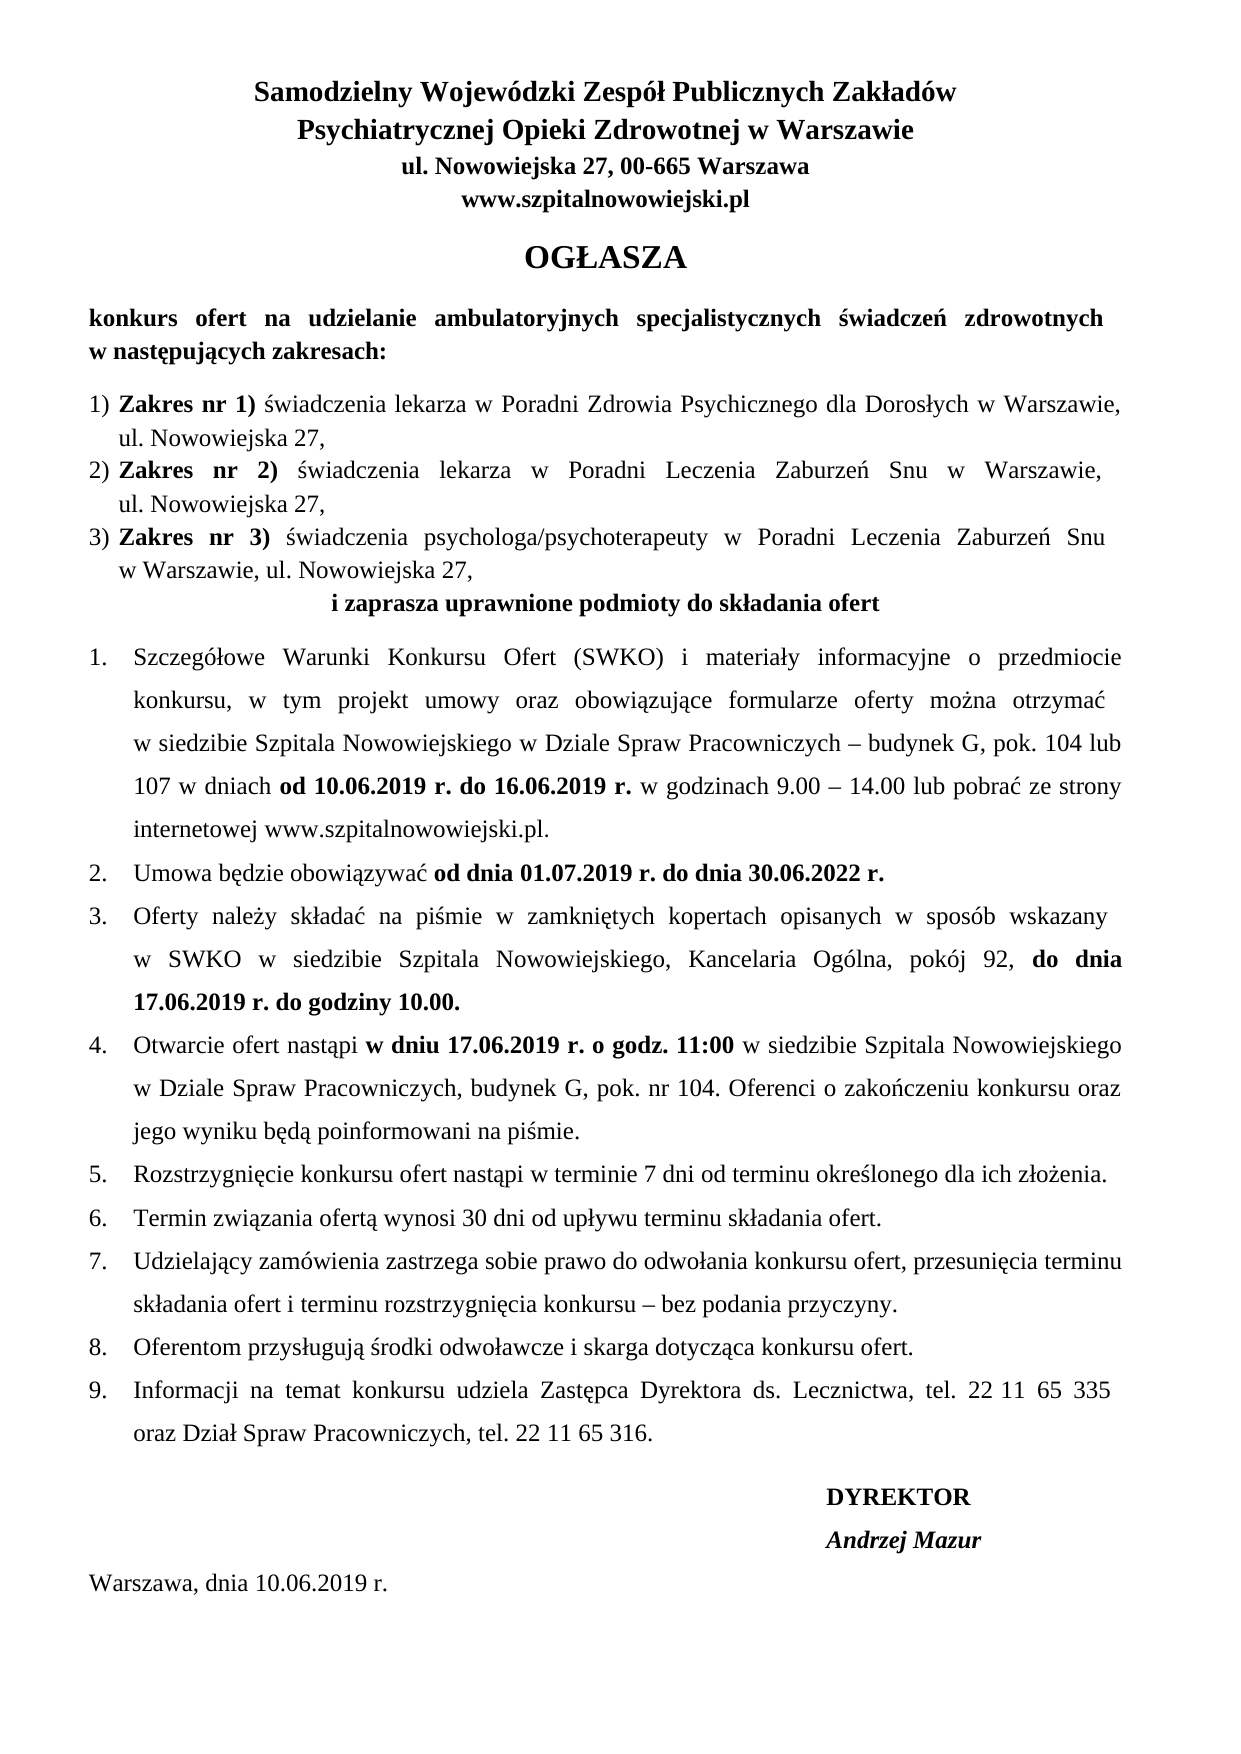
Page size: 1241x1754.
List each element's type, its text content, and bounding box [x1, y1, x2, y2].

text DYREKTOR [752, 1482, 1122, 1511]
list Rozstrzygnięcie konkursu ofert nastąpi w terminie 7 dni od terminu określonego dla ich złożenia. [89, 1159, 1122, 1188]
list Udzielający zamówienia zastrzega sobie prawo do odwołania konkursu ofert, przesunięcia terminu składania ofert i terminu rozstrzygnięcia konkursu – bez podania przyczyny. [89, 1246, 1122, 1318]
list Termin związania ofertą wynosi 30 dni od upływu terminu składania ofert. [89, 1203, 1122, 1231]
list Oferentom przysługują środki odwoławcze i skarga dotycząca konkursu ofert. [89, 1332, 1122, 1361]
list Zakres nr 1) świadczenia lekarza w Poradni Zdrowia Psychicznego dla Dorosłych w Warszawie, ul. Nowowiejska 27, [89, 389, 1122, 451]
text Andrzej Mazur [479, 1525, 1122, 1554]
text OGŁASZA [89, 238, 1122, 276]
text Warszawa, dnia 10.06.2019 r. [89, 1568, 1122, 1597]
text Psychiatrycznej Opieki Zdrowotnej w Warszawie [89, 112, 1122, 146]
text Samodzielny Wojewódzki Zespół Publicznych Zakładów [89, 74, 1122, 107]
list Szczegółowe Warunki Konkursu Ofert (SWKO) i materiały informacyjne o przedmiocie konkursu, w tym projekt umowy oraz obowiązujące formularze oferty można otrzymać w siedzibie Szpitala Nowowiejskiego w Dziale Spraw Pracowniczych – budynek G, pok. 104 lub 107 w dniach od 10.06.2019 r. do 16.06.2019 r. w godzinach 9.00 – 14.00 lub pobrać ze strony internetowej www.szpitalnowowiejski.pl. [89, 642, 1122, 843]
text konkurs ofert na udzielanie ambulatoryjnych specjalistycznych świadczeń zdrowotnych w następujących zakresach: [89, 303, 1122, 364]
list Zakres nr 3) świadczenia psychologa/psychoterapeuty w Poradni Leczenia Zaburzeń Snu w Warszawie, ul. Nowowiejska 27, [89, 522, 1122, 583]
list Oferty należy składać na piśmie w zamkniętych kopertach opisanych w sposób wskazany w SWKO w siedzibie Szpitala Nowowiejskiego, Kancelaria Ogólna, pokój 92, do dnia 17.06.2019 r. do godziny 10.00. [89, 901, 1122, 1016]
list Otwarcie ofert nastąpi w dniu 17.06.2019 r. o godz. 11:00 w siedzibie Szpitala Nowowiejskiego w Dziale Spraw Pracowniczych, budynek G, pok. nr 104. Oferenci o zakończeniu konkursu oraz jego wyniku będą poinformowani na piśmie. [89, 1030, 1122, 1145]
text www.szpitalnowowiejski.pl [89, 184, 1122, 213]
list Informacji na temat konkursu udziela Zastępca Dyrektora ds. Lecznictwa, tel. 22 11 65 335 oraz Dział Spraw Pracowniczych, tel. 22 11 65 316. [89, 1375, 1122, 1447]
list Umowa będzie obowiązywać od dnia 01.07.2019 r. do dnia 30.06.2022 r. [89, 858, 1122, 886]
text ul. Nowowiejska 27, 00-665 Warszawa [89, 151, 1122, 180]
text i zaprasza uprawnione podmioty do składania ofert [89, 588, 1122, 616]
list Zakres nr 2) świadczenia lekarza w Poradni Leczenia Zaburzeń Snu w Warszawie, ul. Nowowiejska 27, [89, 456, 1122, 517]
